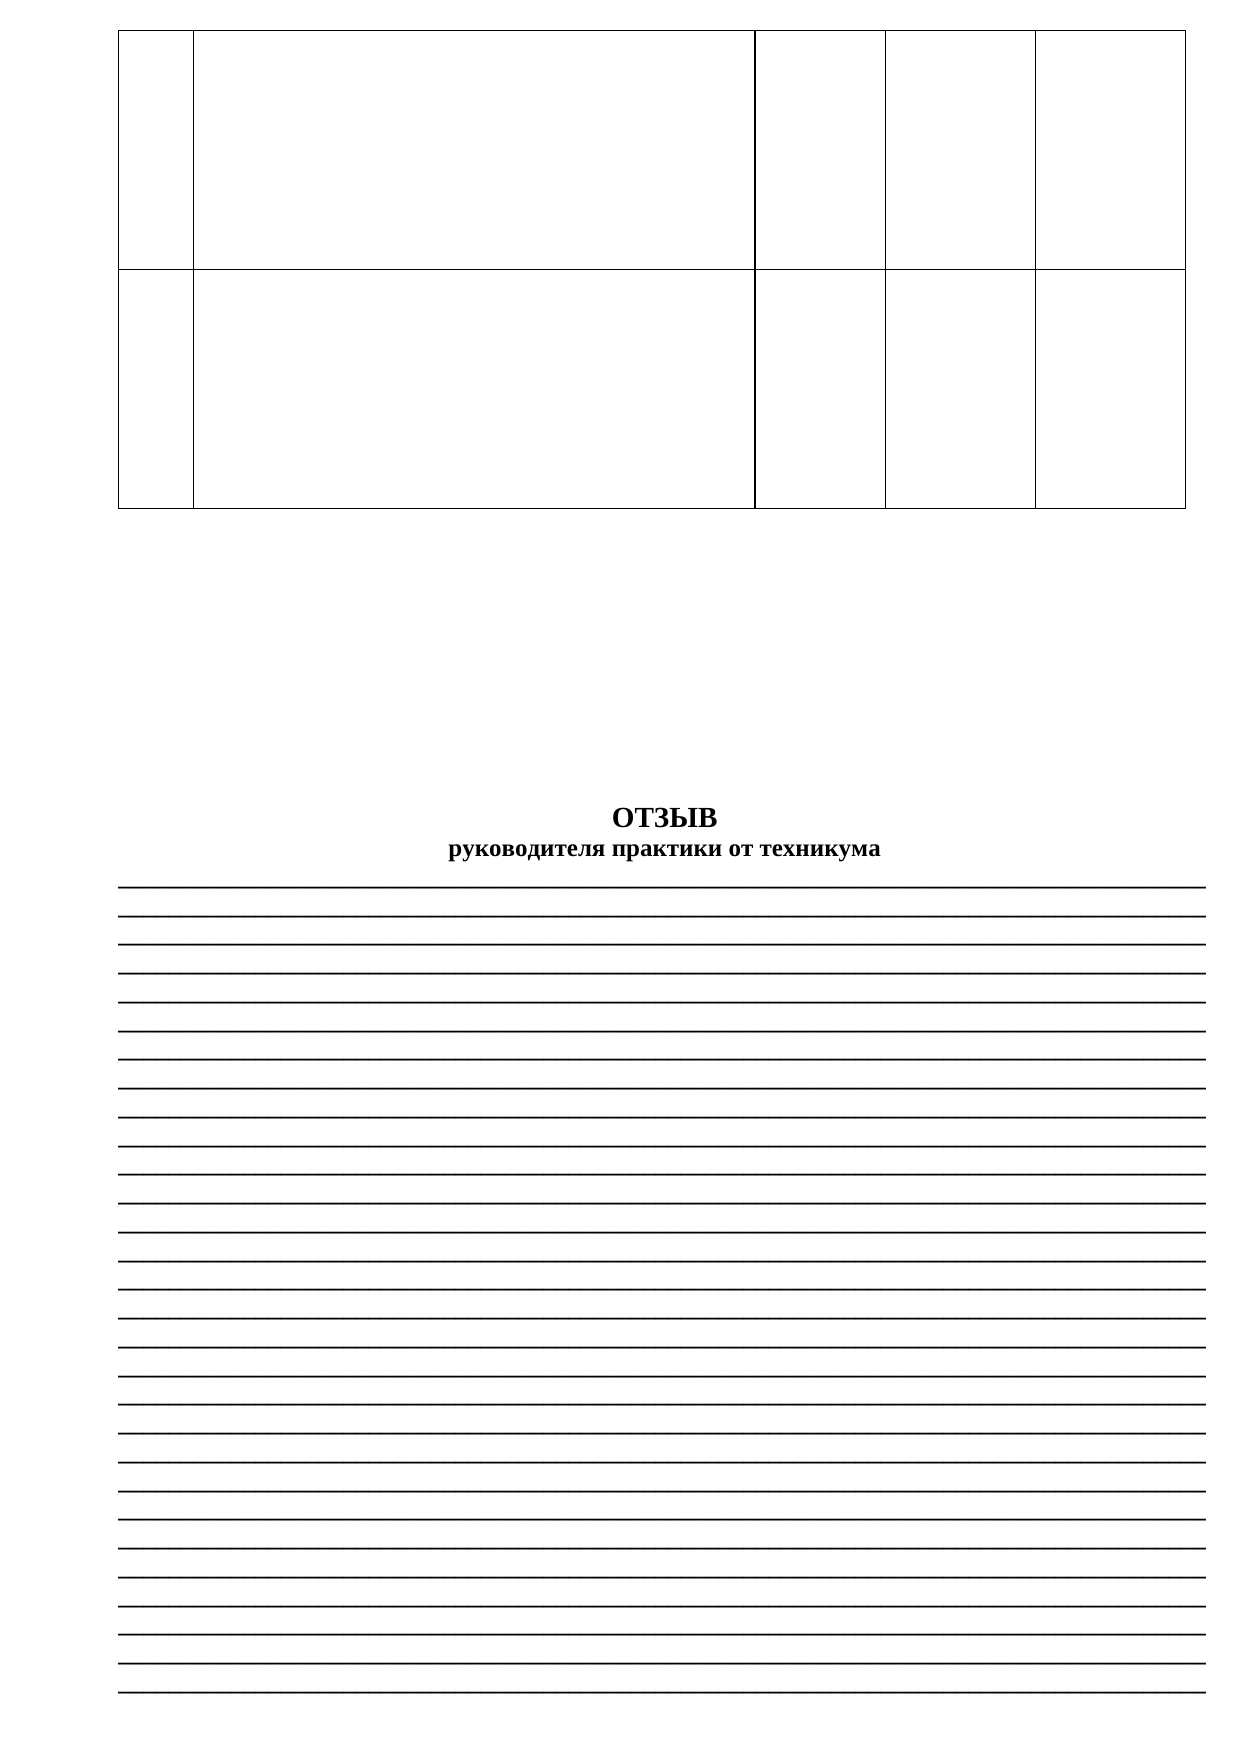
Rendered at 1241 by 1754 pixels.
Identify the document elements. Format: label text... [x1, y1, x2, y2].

table_cell [194, 270, 754, 507]
table_cell [119, 270, 193, 507]
table_cell [756, 31, 885, 268]
table_cell [1036, 270, 1185, 507]
text руководителя практики от техникума [118, 833, 1211, 862]
table_cell [886, 31, 1035, 268]
table_cell [1036, 31, 1185, 268]
text ОТЗЫВ [118, 800, 1211, 833]
table_cell [194, 31, 754, 268]
table_cell [756, 270, 885, 507]
table_cell [886, 270, 1035, 507]
text ___________________________________________________________________________________________________________________________________________________________________________________________________________________________________________________________________________________________________________________________________________________________________________________________________________________________________________________________________________________________________________________________________________________________________________________________________________________________________________________________________________________________________________________________________________________________________________________________________________________________________________________________________________________________________________________________________________________________________________________________________________________________________________________________________________________________________________________________________________________________________________________________________________________________________________________________________________________________________________________________________________________________________________________________________________________________________________________________________________________________________________________________________________________________________________________________________________________________________________________________________________________________________________________________________________________________________________________________________________________________________________________________________________________________________________________________________________________________________________________________________________________________________________________________________________________________________________________________________________________________________________________________________________________________________________________________________________________________________________________________________________________________________________________________________________________________________________________________________________________________________________________________________________________________________________________________________________________________ [118, 862, 1211, 1696]
table_cell [119, 31, 193, 268]
